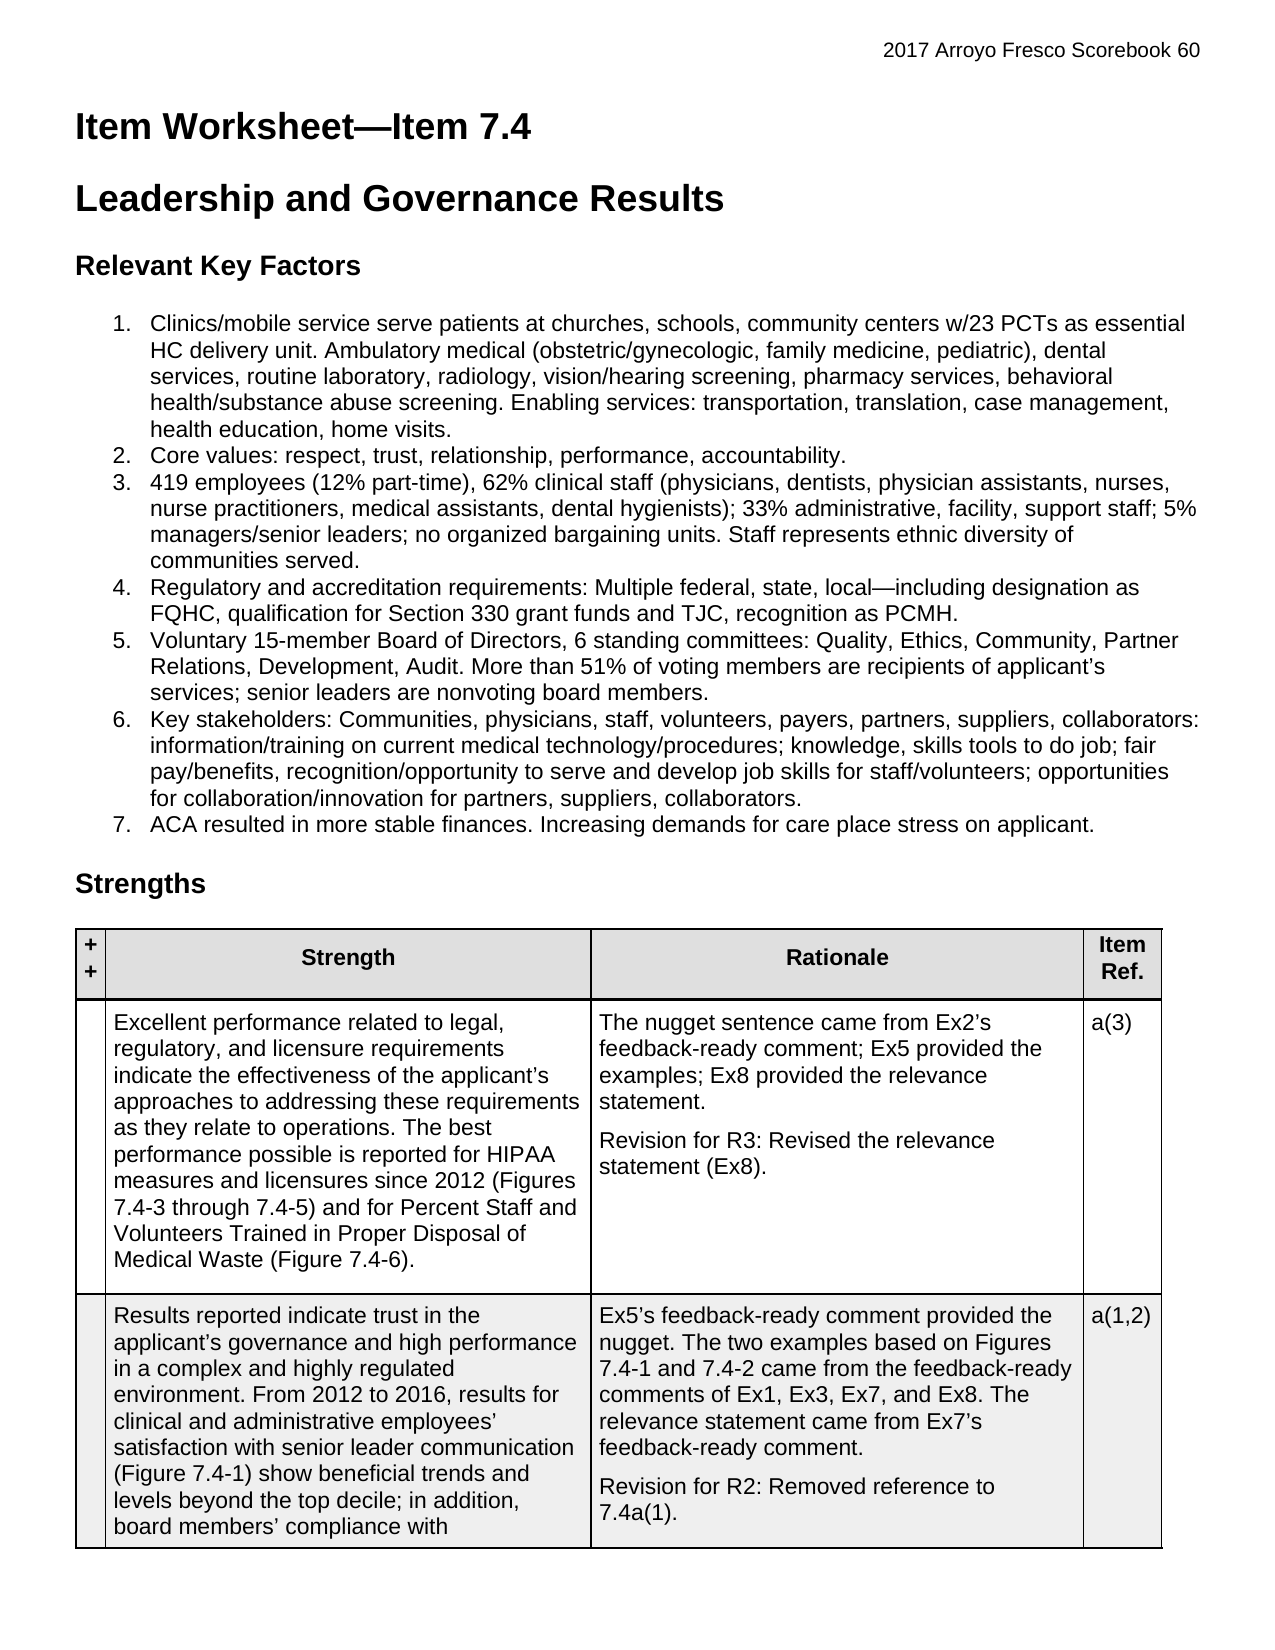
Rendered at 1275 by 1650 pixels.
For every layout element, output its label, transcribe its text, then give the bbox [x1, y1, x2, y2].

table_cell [592, 1295, 1083, 1547]
table_header Item Ref. [1084, 930, 1161, 998]
table_cell [77, 1295, 105, 1547]
table_cell a(3) [1084, 1001, 1161, 1293]
table_cell The nugget sentence came from Ex2’s feedback-ready comment; Ex5 provided the examples; Ex8 provided the relevance statement. Revision for R3: Revised the relevance statement (Ex8). [592, 1001, 1083, 1293]
list Key stakeholders: Communities, physicians, staff, volunteers, payers, partners, suppliers, collaborators: information/training on current medical technology/procedures; knowledge, skills tools to do job; fair pay/benefits, recognition/opportunity to serve and develop job skills for staff/volunteers; opportunities for collaboration/innovation for partners, suppliers, collaborators. [112, 706, 1200, 811]
list ACA resulted in more stable finances. Increasing demands for care place stress on applicant. [112, 811, 1200, 837]
subtitle Item Worksheet—Item 7.4 [75, 104, 1200, 147]
list Voluntary 15-member Board of Directors, 6 standing committees: Quality, Ethics, Community, Partner Relations, Development, Audit. More than 51% of voting members are recipients of applicant’s services; senior leaders are nonvoting board members. [112, 627, 1200, 706]
table_header Strength [106, 930, 590, 998]
list Core values: respect, trust, relationship, performance, accountability. [112, 442, 1200, 468]
list 419 employees (12% part-time), 62% clinical staff (physicians, dentists, physician assistants, nurses, nurse practitioners, medical assistants, dental hygienists); 33% administrative, facility, support staff; 5% managers/senior leaders; no organized bargaining units. Staff represents ethnic diversity of communities served. [112, 468, 1200, 574]
table_cell Excellent performance related to legal, regulatory, and licensure requirements indicate the effectiveness of the applicant’s approaches to addressing these requirements as they relate to operations. The best performance possible is reported for HIPAA measures and licensures since 2012 (Figures 7.4-3 through 7.4-5) and for Percent Staff and Volunteers Trained in Proper Disposal of Medical Waste (Figure 7.4-6). [106, 1001, 590, 1293]
subtitle Strengths [75, 867, 1200, 899]
table_header ++ [77, 930, 105, 998]
list Regulatory and accreditation requirements: Multiple federal, state, local—including designation as FQHC, qualification for Section 330 grant funds and TJC, recognition as PCMH. [112, 574, 1200, 627]
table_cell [106, 1295, 590, 1547]
list Clinics/mobile service serve patients at churches, schools, community centers w/23 PCTs as essential HC delivery unit. Ambulatory medical (obstetric/gynecologic, family medicine, pediatric), dental services, routine laboratory, radiology, vision/hearing screening, pharmacy services, behavioral health/substance abuse screening. Enabling services: transportation, translation, case management, health education, home visits. [112, 310, 1200, 442]
subtitle Leadership and Governance Results [75, 176, 1200, 219]
table_cell a(1,2) [1084, 1295, 1161, 1547]
table_cell [77, 1001, 105, 1293]
table_header Rationale [592, 930, 1083, 998]
subtitle Relevant Key Factors [75, 249, 1200, 281]
